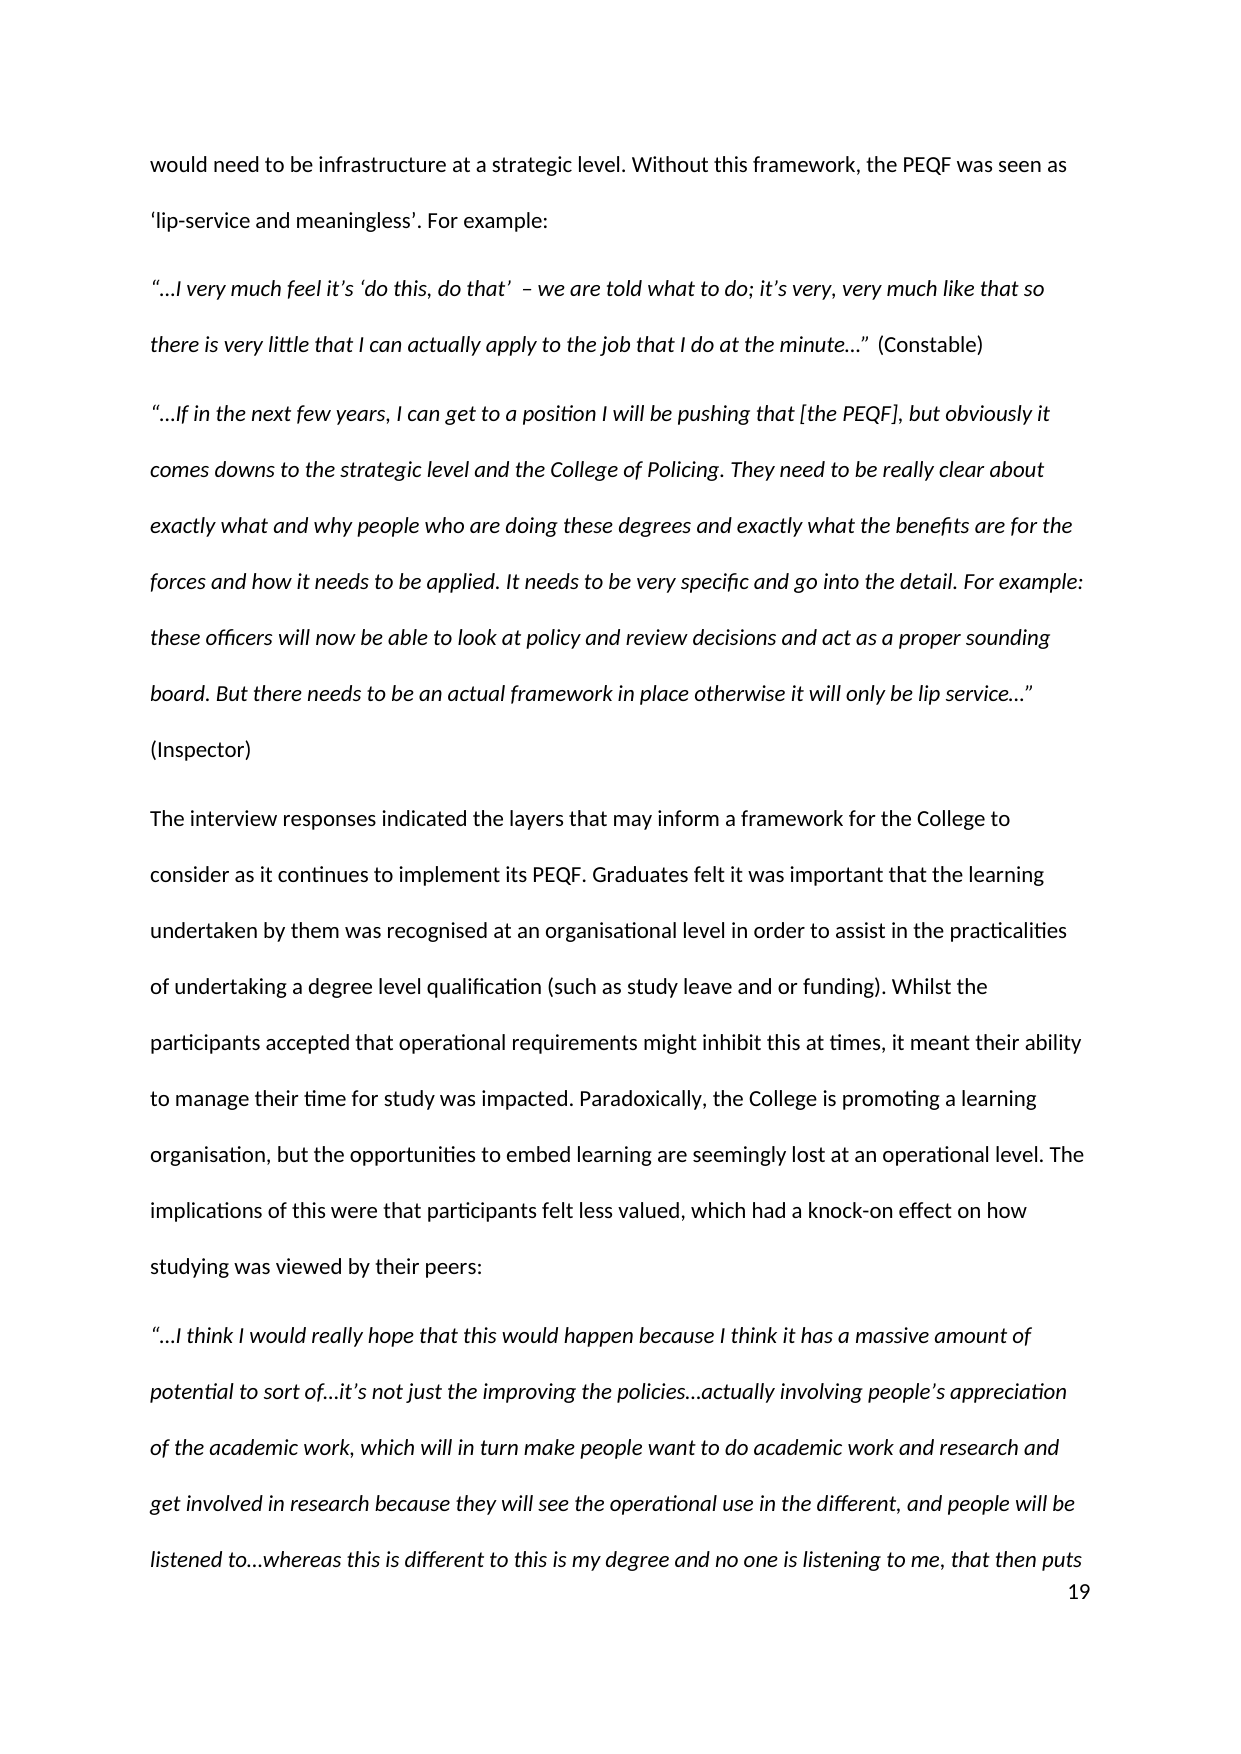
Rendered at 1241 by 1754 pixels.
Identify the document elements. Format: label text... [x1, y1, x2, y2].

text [150, 150, 1090, 234]
text “…I very much feel it’s ‘do this, do that’ – we are told what to do; it’s very, very much like that so there is very little that I can actually apply to the job that I do at the minute…” (Constable) [150, 274, 1090, 359]
text The interview responses indicated the layers that may inform a framework for the College to consider as it continues to implement its PEQF. Graduates felt it was important that the learning undertaken by them was recognised at an organisational level in order to assist in the practicalities of undertaking a degree level qualification (such as study leave and or funding). Whilst the participants accepted that operational requirements might inhibit this at times, it meant their ability to manage their time for study was impacted. Paradoxically, the College is promoting a learning organisation, but the opportunities to embed learning are seemingly lost at an operational level. The implications of this were that participants felt less valued, which had a knock-on effect on how studying was viewed by their peers: [150, 804, 1090, 1280]
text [150, 1321, 1090, 1573]
text “…If in the next few years, I can get to a position I will be pushing that [the PEQF], but obviously it comes downs to the strategic level and the College of Policing. They need to be really clear about exactly what and why people who are doing these degrees and exactly what the benefits are for the forces and how it needs to be applied. It needs to be very specific and go into the detail. For example: these officers will now be able to look at policy and review decisions and act as a proper sounding board. But there needs to be an actual framework in place otherwise it will only be lip service…” (Inspector) [150, 399, 1090, 763]
